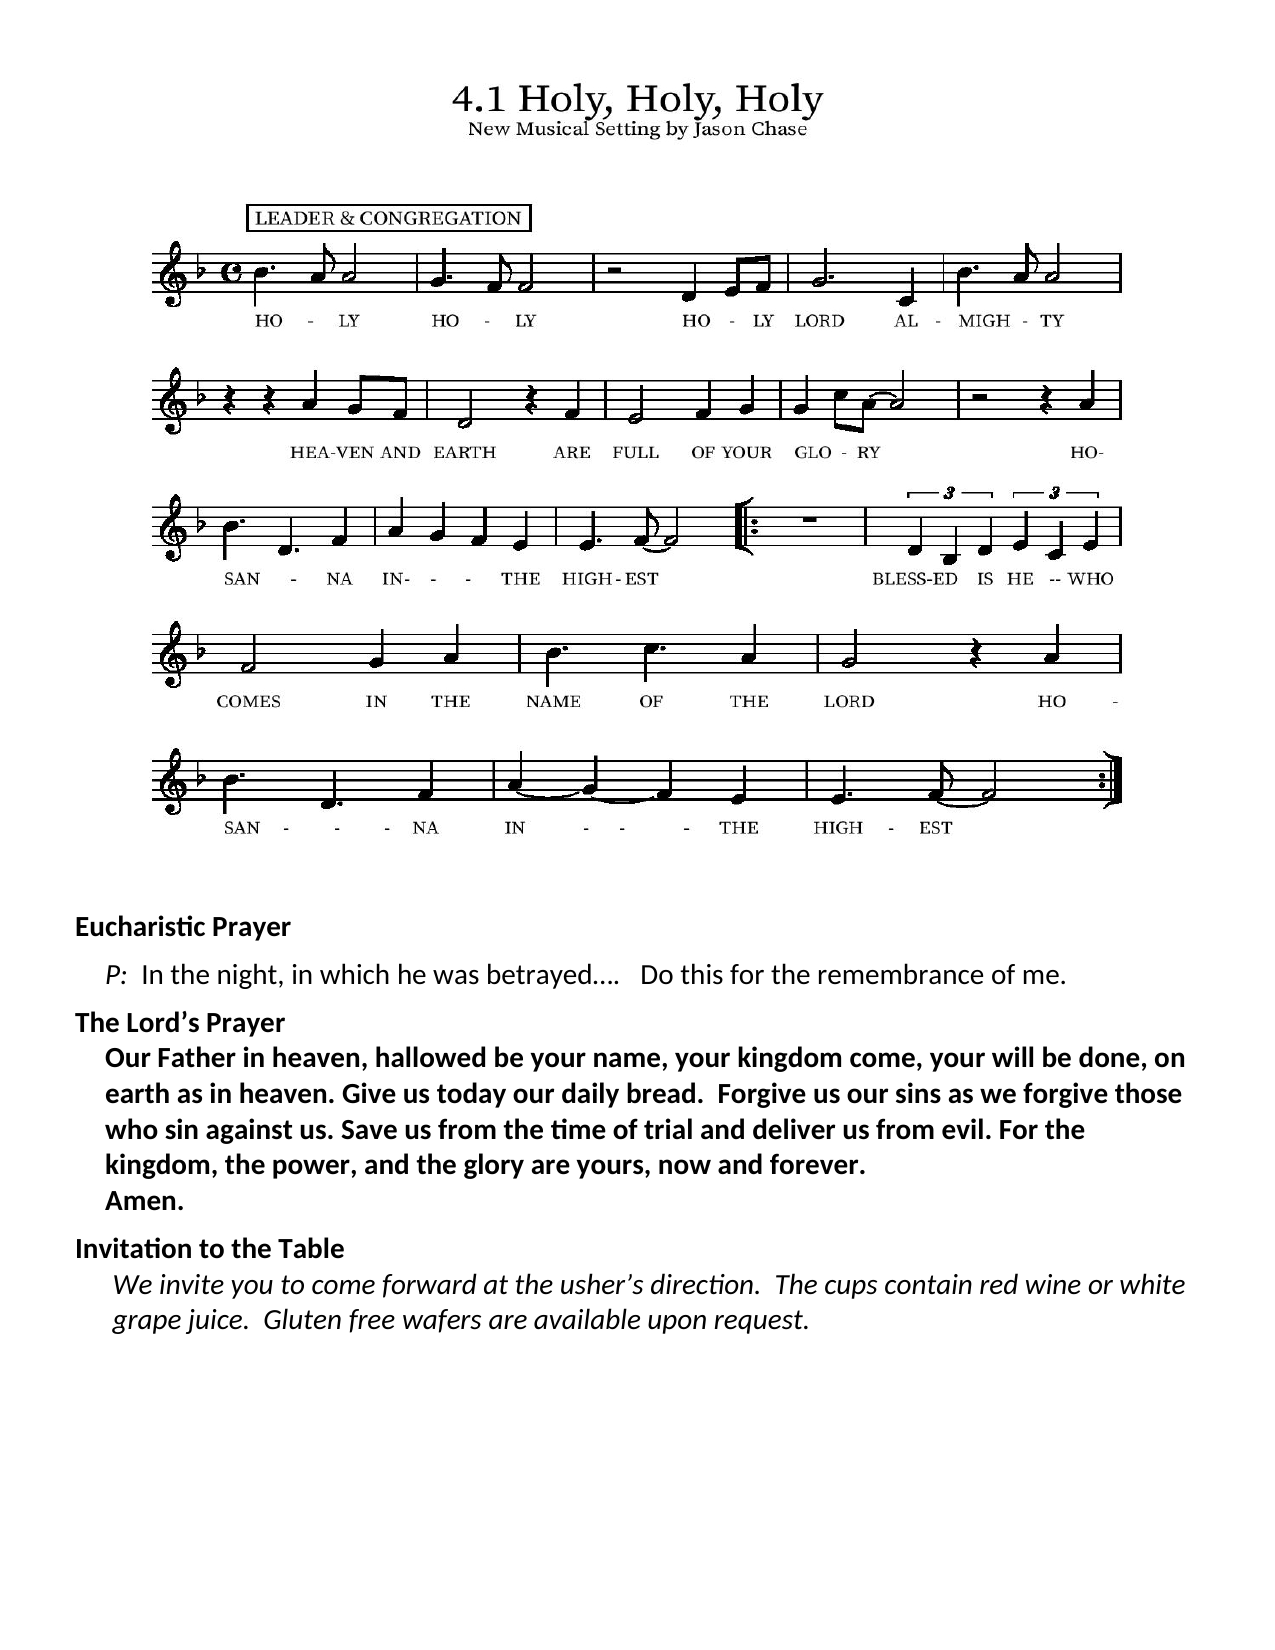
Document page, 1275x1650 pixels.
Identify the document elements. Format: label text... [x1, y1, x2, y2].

text Amen. [105, 1182, 1200, 1218]
text The Lord’s Prayer [75, 1004, 1200, 1039]
text Eucharistic Prayer [75, 908, 1200, 943]
text We invite you to come forward at the usher’s direction. The cups contain red wine or white grape juice. Gluten free wafers are available upon request. [112, 1266, 1191, 1337]
text P: In the night, in which he was betrayed…. Do this for the remembrance of me. [105, 956, 1200, 991]
text Invitation to the Table [75, 1230, 1200, 1266]
text Our Father in heaven, hallowed be your name, your kingdom come, your will be done, on earth as in heaven. Give us today our daily bread. Forgive us our sins as we forgive those who sin against us. Save us from the time of trial and deliver us from evil. For the kingdom, the power, and the glory are yours, now and forever. [105, 1039, 1200, 1182]
picture [94, 75, 1181, 847]
